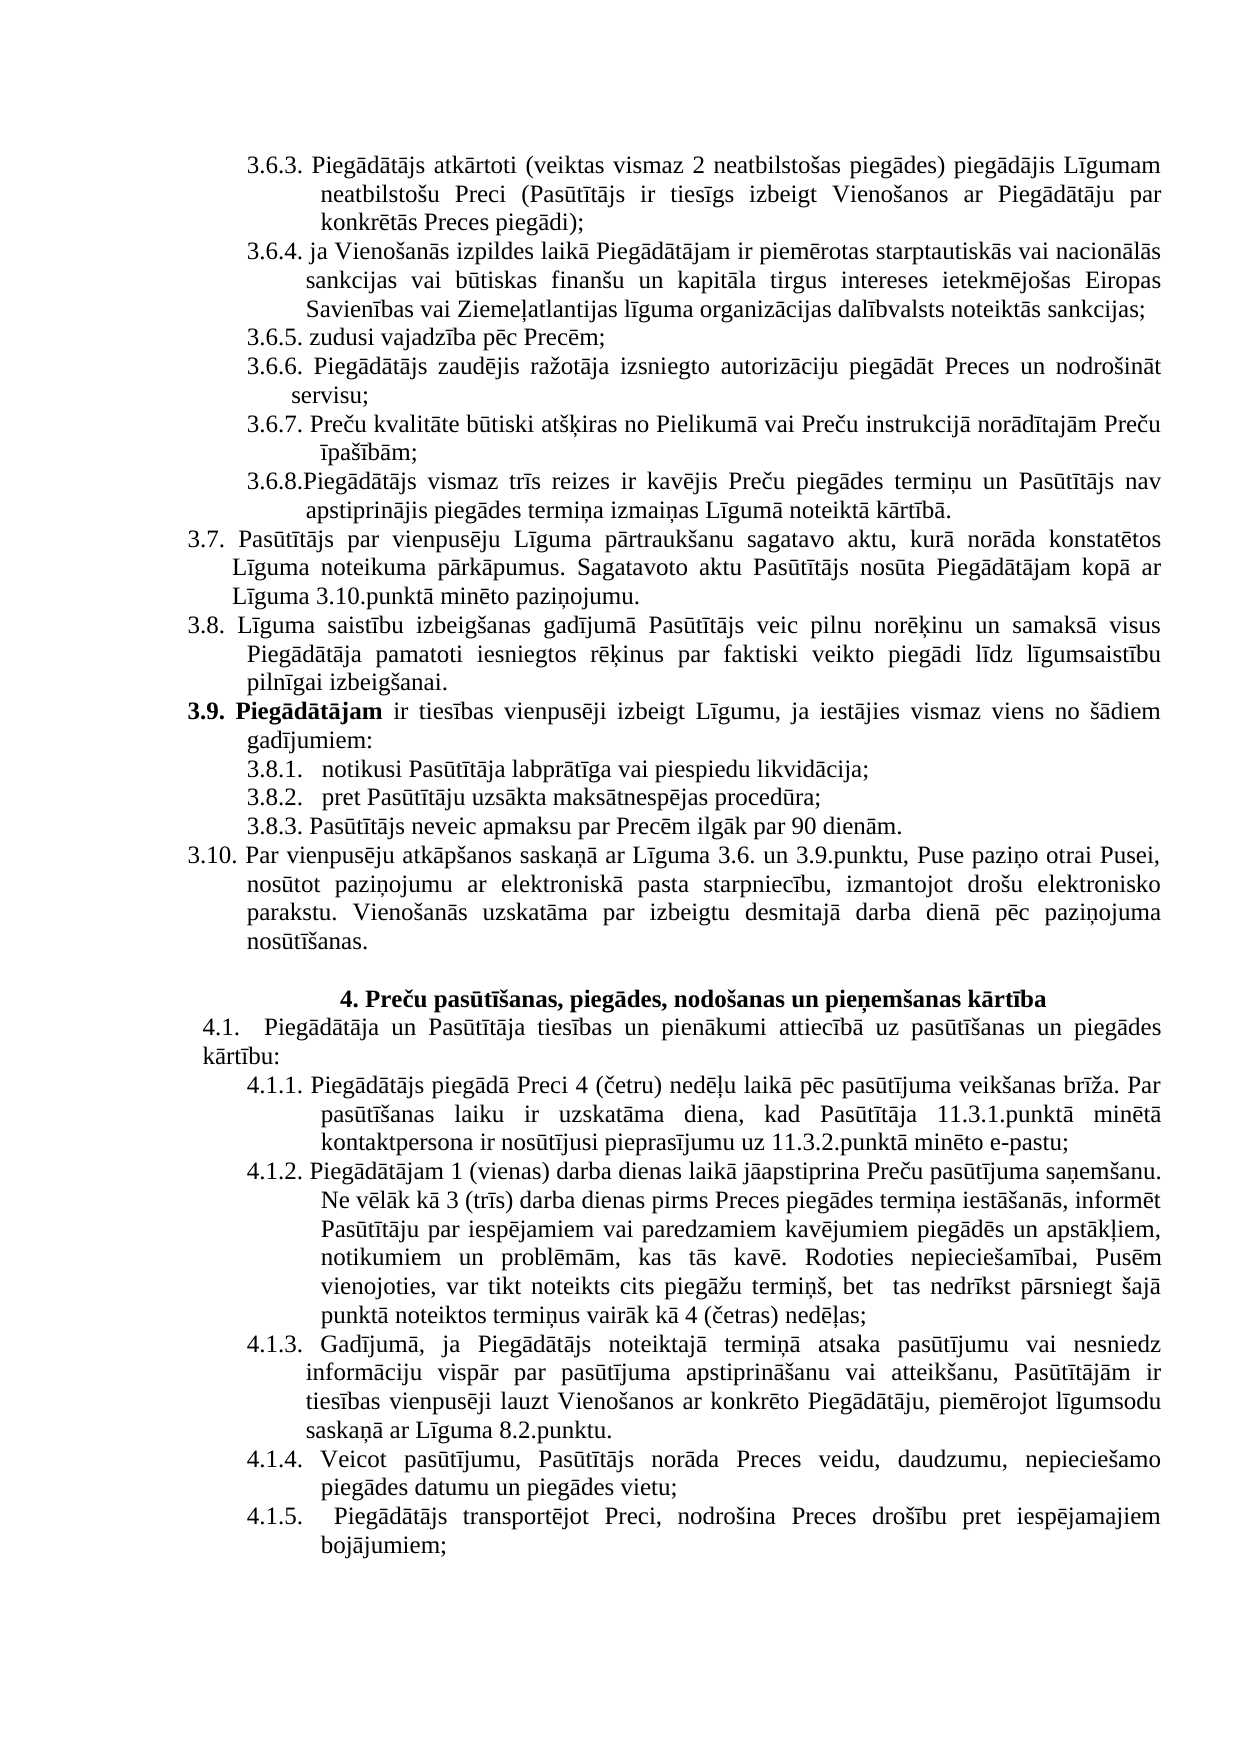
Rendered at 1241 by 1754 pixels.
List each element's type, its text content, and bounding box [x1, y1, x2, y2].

text 3.8.2. pret Pasūtītāju uzsākta maksātnespējas procedūra; [247, 782, 1162, 811]
text 3.10. Par vienpusēju atkāpšanos saskaņā ar Līguma 3.6. un 3.9.punktu, Puse paziņo otrai Pusei, nosūtot paziņojumu ar elektroniskā pasta starpniecību, izmantojot drošu elektronisko parakstu. Vienošanās uzskatāma par izbeigtu desmitajā darba dienā pēc paziņojuma nosūtīšanas. [187, 840, 1162, 955]
text 3.6.4. ja Vienošanās izpildes laikā Piegādātājam ir piemērotas starptautiskās vai nacionālās sankcijas vai būtiskas finanšu un kapitāla tirgus intereses ietekmējošas Eiropas Savienības vai Ziemeļatlantijas līguma organizācijas dalībvalsts noteiktās sankcijas; [247, 236, 1162, 322]
text 3.6.3. Piegādātājs atkārtoti (veiktas vismaz 2 neatbilstošas piegādes) piegādājis Līgumam neatbilstošu Preci (Pasūtītājs ir tiesīgs izbeigt Vienošanos ar Piegādātāju par konkrētās Preces piegādi); [247, 150, 1162, 236]
text 3.8.3. Pasūtītājs neveic apmaksu par Precēm ilgāk par 90 dienām. [247, 811, 1162, 840]
text 4.1.2. Piegādātājam 1 (vienas) darba dienas laikā jāapstiprina Preču pasūtījuma saņemšanu. Ne vēlāk kā 3 (trīs) darba dienas pirms Preces piegādes termiņa iestāšanās, informēt Pasūtītāju par iespējamiem vai paredzamiem kavējumiem piegādēs un apstākļiem, notikumiem un problēmām, kas tās kavē. Rodoties nepieciešamībai, Pusēm vienojoties, var tikt noteikts cits piegāžu termiņš, bet tas nedrīkst pārsniegt šajā punktā noteiktos termiņus vairāk kā 4 (četras) nedēļas; [247, 1156, 1162, 1329]
text 3.6.5. zudusi vajadzība pēc Precēm; [247, 322, 1162, 351]
text 3.8.1. notikusi Pasūtītāja labprātīga vai piespiedu likvidācija; [247, 754, 1162, 782]
text 4.1.1. Piegādātājs piegādā Preci 4 (četru) nedēļu laikā pēc pasūtījuma veikšanas brīža. Par pasūtīšanas laiku ir uzskatāma diena, kad Pasūtītāja 11.3.1.punktā minētā kontaktpersona ir nosūtījusi pieprasījumu uz 11.3.2.punktā minēto e-pastu; [247, 1070, 1162, 1156]
text 4.1. Piegādātāja un Pasūtītāja tiesības un pienākumi attiecībā uz pasūtīšanas un piegādes kārtību: [202, 1012, 1162, 1070]
text 3.9. Piegādātājam ir tiesības vienpusēji izbeigt Līgumu, ja iestājies vismaz viens no šādiem gadījumiem: [187, 696, 1162, 754]
text 3.8. Līguma saistību izbeigšanas gadījumā Pasūtītājs veic pilnu norēķinu un samaksā visus Piegādātāja pamatoti iesniegtos rēķinus par faktiski veikto piegādi līdz līgumsaistību pilnīgai izbeigšanai. [187, 610, 1162, 696]
text 3.7. Pasūtītājs par vienpusēju Līguma pārtraukšanu sagatavo aktu, kurā norāda konstatētos Līguma noteikuma pārkāpumus. Sagatavoto aktu Pasūtītājs nosūta Piegādātājam kopā ar Līguma 3.10.punktā minēto paziņojumu. [187, 524, 1162, 610]
text 4.1.5. Piegādātājs transportējot Preci, nodrošina Preces drošību pret iespējamajiem bojājumiem; [247, 1501, 1162, 1559]
text 3.6.6. Piegādātājs zaudējis ražotāja izsniegto autorizāciju piegādāt Preces un nodrošināt servisu; [247, 351, 1162, 409]
text 4.1.4. Veicot pasūtījumu, Pasūtītājs norāda Preces veidu, daudzumu, nepieciešamo piegādes datumu un piegādes vietu; [247, 1444, 1162, 1501]
text 4. Preču pasūtīšanas, piegādes, nodošanas un pieņemšanas kārtība [225, 984, 1162, 1012]
text 3.6.8.Piegādātājs vismaz trīs reizes ir kavējis Preču piegādes termiņu un Pasūtītājs nav apstiprinājis piegādes termiņa izmaiņas Līgumā noteiktā kārtībā. [247, 466, 1162, 524]
text 4.1.3. Gadījumā, ja Piegādātājs noteiktajā termiņā atsaka pasūtījumu vai nesniedz informāciju vispār par pasūtījuma apstiprināšanu vai atteikšanu, Pasūtītājām ir tiesības vienpusēji lauzt Vienošanos ar konkrēto Piegādātāju, piemērojot līgumsodu saskaņā ar Līguma 8.2.punktu. [247, 1329, 1162, 1444]
text 3.6.7. Preču kvalitāte būtiski atšķiras no Pielikumā vai Preču instrukcijā norādītajām Preču īpašībām; [247, 409, 1162, 466]
